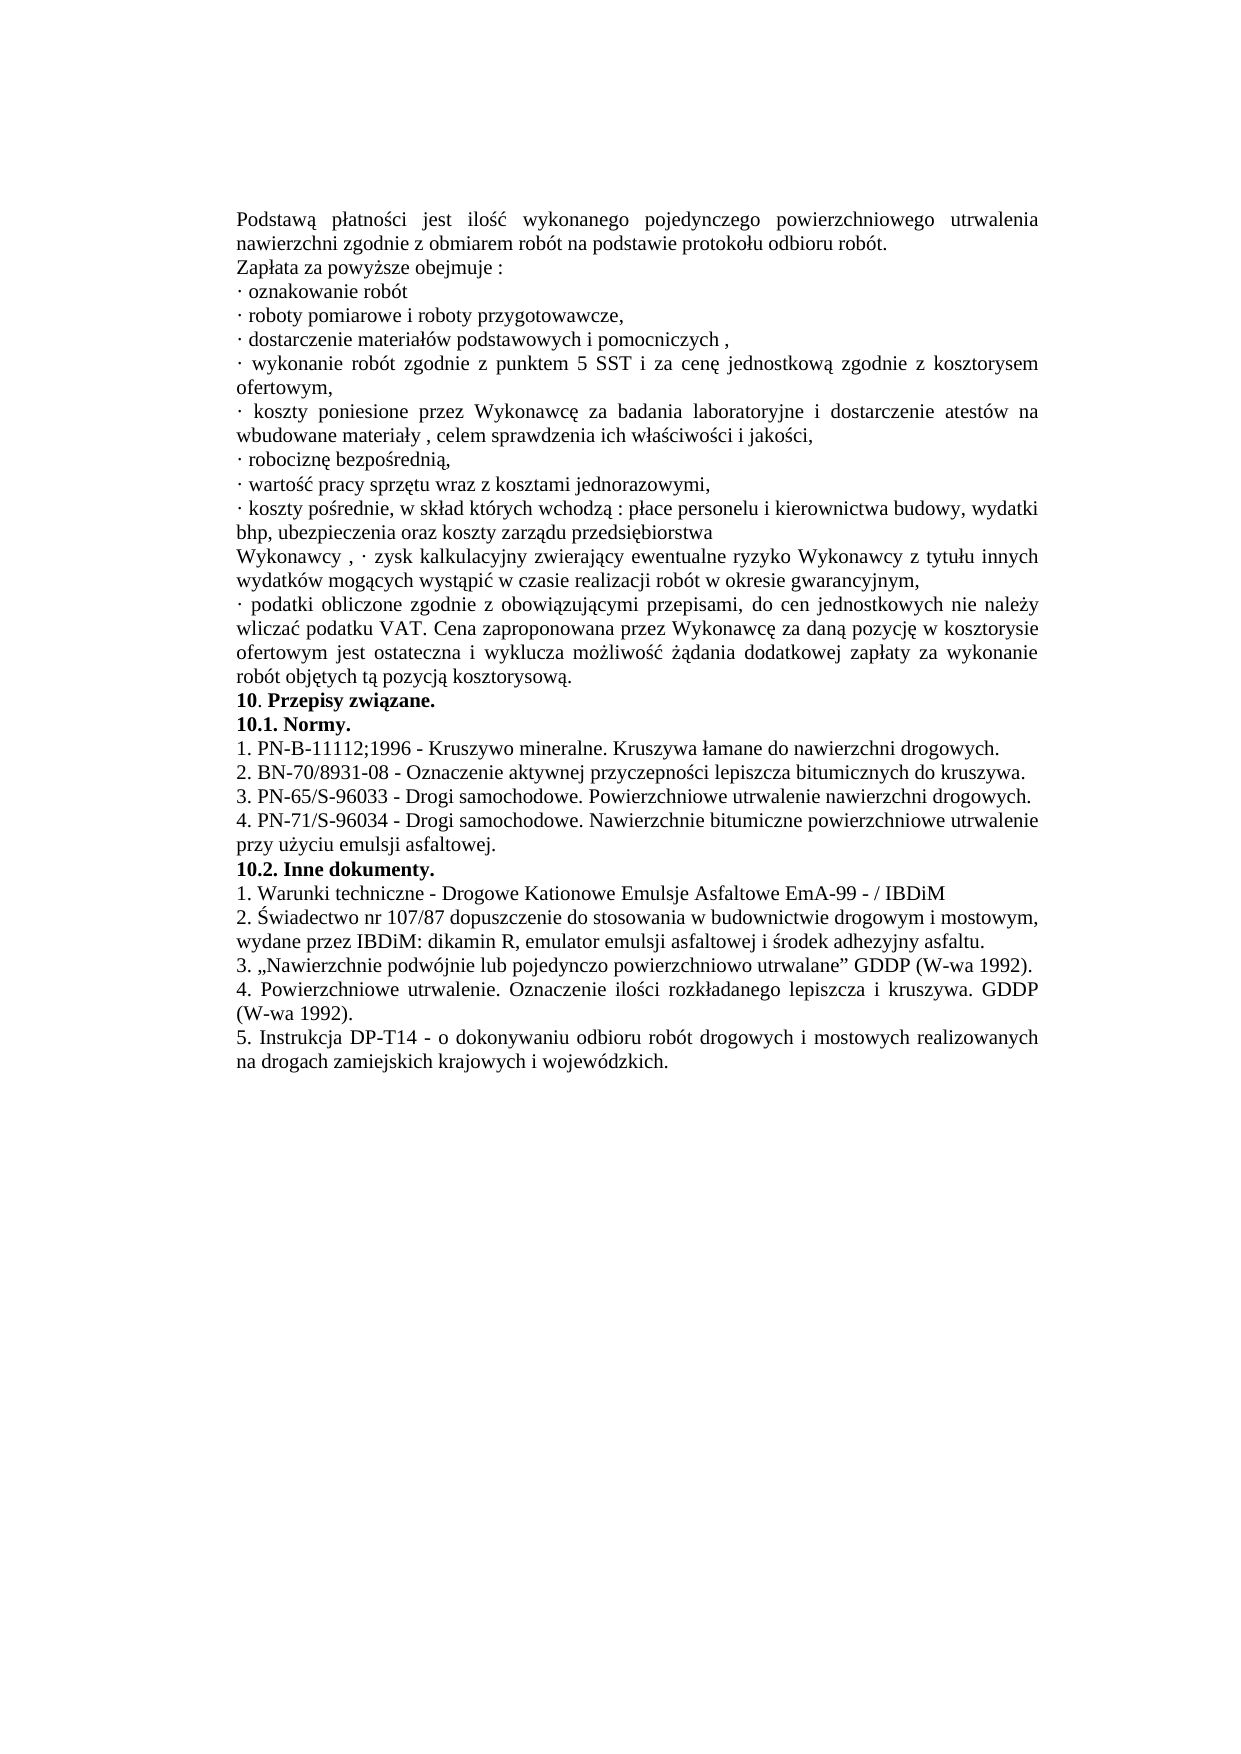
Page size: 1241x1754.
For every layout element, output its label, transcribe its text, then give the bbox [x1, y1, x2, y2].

text · roboty pomiarowe i roboty przygotowawcze, [236, 303, 1039, 327]
text · koszty pośrednie, w skład których wchodzą : płace personelu i kierownictwa budowy, wydatki bhp, ubezpieczenia oraz koszty zarządu przedsiębiorstwa [236, 496, 1039, 544]
text 1. Warunki techniczne - Drogowe Kationowe Emulsje Asfaltowe EmA-99 - / IBDiM [236, 881, 1039, 904]
text Zapłata za powyższe obejmuje : [236, 255, 1039, 279]
text 3. PN-65/S-96033 - Drogi samochodowe. Powierzchniowe utrwalenie nawierzchni drogowych. [236, 784, 1039, 808]
text 4. Powierzchniowe utrwalenie. Oznaczenie ilości rozkładanego lepiszcza i kruszywa. GDDP (W-wa 1992). [236, 977, 1039, 1025]
text · robociznę bezpośrednią, [236, 447, 1039, 471]
text · wartość pracy sprzętu wraz z kosztami jednorazowymi, [236, 471, 1039, 496]
text 10.1. Normy. [236, 712, 1039, 736]
text 4. PN-71/S-96034 - Drogi samochodowe. Nawierzchnie bitumiczne powierzchniowe utrwalenie przy użyciu emulsji asfaltowej. [236, 808, 1039, 856]
text 5. Instrukcja DP-T14 - o dokonywaniu odbioru robót drogowych i mostowych realizowanych na drogach zamiejskich krajowych i wojewódzkich. [236, 1025, 1039, 1073]
text · dostarczenie materiałów podstawowych i pomocniczych , [236, 327, 1039, 351]
text · wykonanie robót zgodnie z punktem 5 SST i za cenę jednostkową zgodnie z kosztorysem ofertowym, [236, 351, 1039, 399]
text 10.2. Inne dokumenty. [236, 856, 1039, 881]
text 2. BN-70/8931-08 - Oznaczenie aktywnej przyczepności lepiszcza bitumicznych do kruszywa. [236, 760, 1039, 784]
text 2. Świadectwo nr 107/87 dopuszczenie do stosowania w budownictwie drogowym i mostowym, wydane przez IBDiM: dikamin R, emulator emulsji asfaltowej i środek adhezyjny asfaltu. [236, 904, 1039, 953]
text Wykonawcy , · zysk kalkulacyjny zwierający ewentualne ryzyko Wykonawcy z tytułu innych wydatków mogących wystąpić w czasie realizacji robót w okresie gwarancyjnym, [236, 544, 1039, 592]
text · koszty poniesione przez Wykonawcę za badania laboratoryjne i dostarczenie atestów na wbudowane materiały , celem sprawdzenia ich właściwości i jakości, [236, 399, 1039, 447]
text · podatki obliczone zgodnie z obowiązującymi przepisami, do cen jednostkowych nie należy wliczać podatku VAT. Cena zaproponowana przez Wykonawcę za daną pozycję w kosztorysie ofertowym jest ostateczna i wyklucza możliwość żądania dodatkowej zapłaty za wykonanie robót objętych tą pozycją kosztorysową. [236, 592, 1039, 688]
text · oznakowanie robót [236, 279, 1039, 303]
text 3. „Nawierzchnie podwójnie lub pojedynczo powierzchniowo utrwalane” GDDP (W-wa 1992). [236, 953, 1039, 977]
text 1. PN-B-11112;1996 - Kruszywo mineralne. Kruszywa łamane do nawierzchni drogowych. [236, 736, 1039, 760]
text Podstawą płatności jest ilość wykonanego pojedynczego powierzchniowego utrwalenia nawierzchni zgodnie z obmiarem robót na podstawie protokołu odbioru robót. [236, 207, 1039, 255]
text 10. Przepisy związane. [236, 688, 1039, 712]
